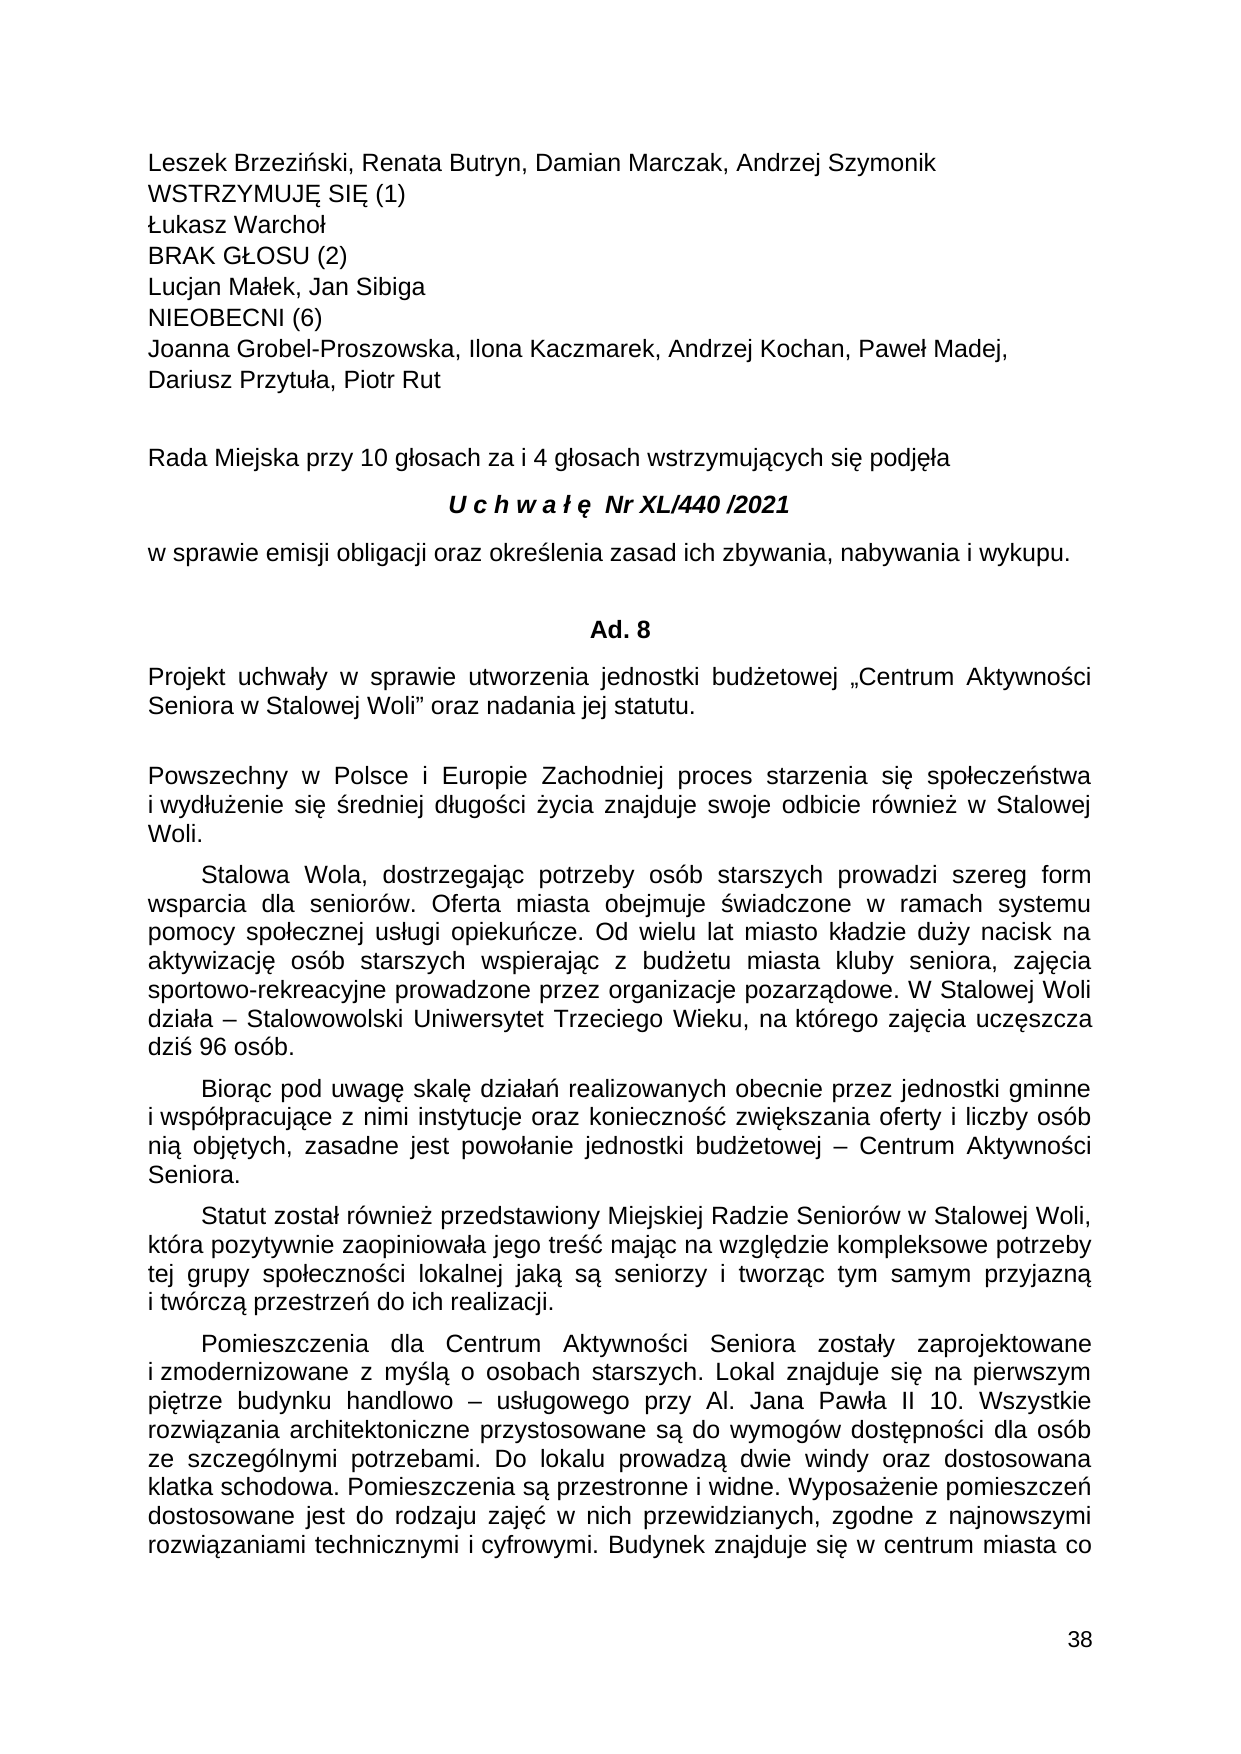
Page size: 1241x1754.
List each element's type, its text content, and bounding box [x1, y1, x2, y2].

text U c h w a ł ę Nr XL/440 /2021 [148, 490, 1093, 519]
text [148, 1328, 1093, 1558]
text w sprawie emisji obligacji oraz określenia zasad ich zbywania, nabywania i wykupu. [148, 538, 1093, 567]
text Powszechny w Polsce i Europie Zachodniej proces starzenia się społeczeństwa i wydłużenie się średniej długości życia znajduje swoje odbicie również w Stalowej Woli. [148, 761, 1093, 847]
text Biorąc pod uwagę skalę działań realizowanych obecnie przez jednostki gminne i współpracujące z nimi instytucje oraz konieczność zwiększania oferty i liczby osób nią objętych, zasadne jest powołanie jednostki budżetowej – Centrum Aktywności Seniora. [148, 1073, 1093, 1188]
text Stalowa Wola, dostrzegając potrzeby osób starszych prowadzi szereg form wsparcia dla seniorów. Oferta miasta obejmuje świadczone w ramach systemu pomocy społecznej usługi opiekuńcze. Od wielu lat miasto kładzie duży nacisk na aktywizację osób starszych wspierając z budżetu miasta kluby seniora, zajęcia sportowo-rekreacyjne prowadzone przez organizacje pozarządowe. W Stalowej Woli działa – Stalowowolski Uniwersytet Trzeciego Wieku, na którego zajęcia uczęszcza dziś 96 osób. [148, 860, 1093, 1061]
text Projekt uchwały w sprawie utworzenia jednostki budżetowej „Centrum Aktywności Seniora w Stalowej Woli” oraz nadania jej statutu. [148, 662, 1093, 720]
text Statut został również przedstawiony Miejskiej Radzie Seniorów w Stalowej Woli, która pozytywnie zaopiniowała jego treść mając na względzie kompleksowe potrzeby tej grupy społeczności lokalnej jaką są seniorzy i tworząc tym samym przyjazną i twórczą przestrzeń do ich realizacji. [148, 1201, 1093, 1316]
text Rada Miejska przy 10 głosach za i 4 głosach wstrzymujących się podjęła [148, 443, 1093, 471]
text Ad. 8 [148, 614, 1093, 643]
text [148, 148, 1093, 424]
